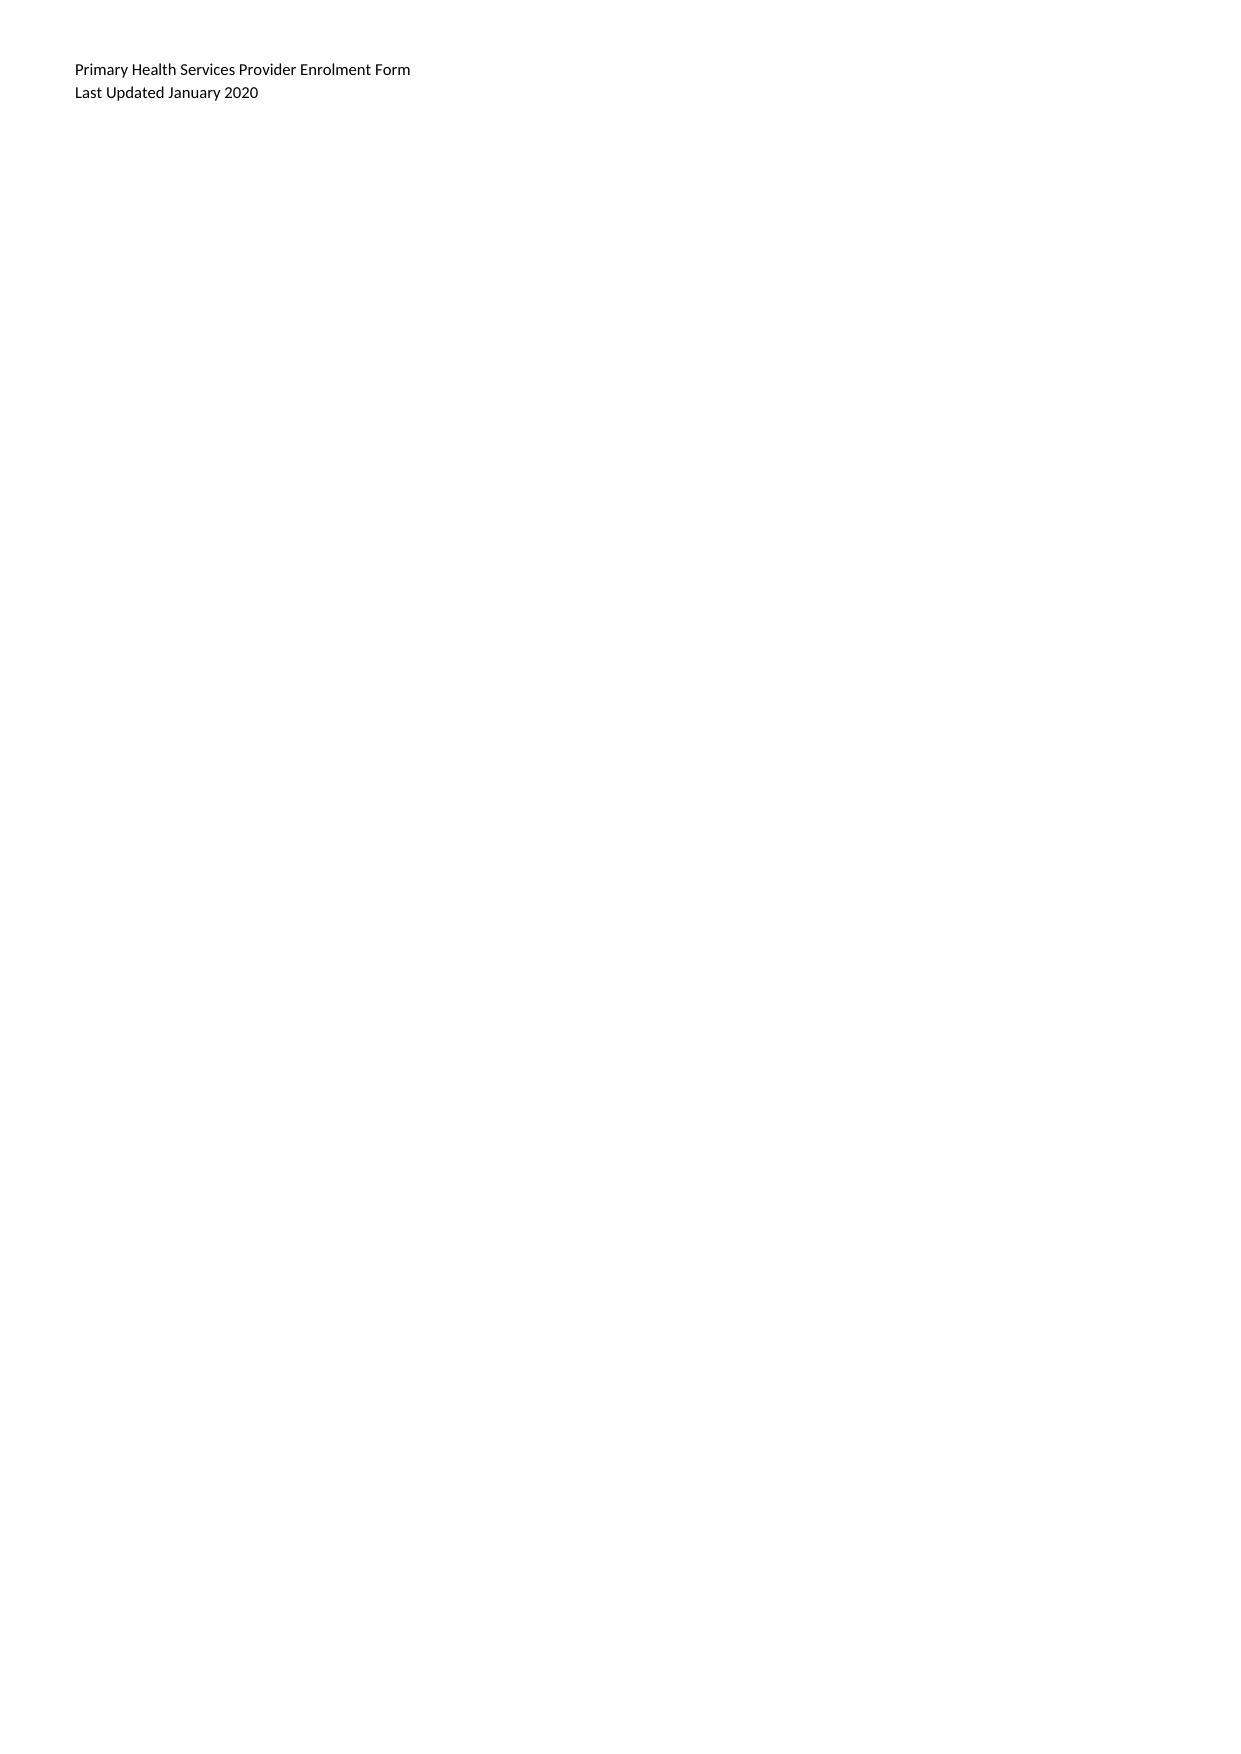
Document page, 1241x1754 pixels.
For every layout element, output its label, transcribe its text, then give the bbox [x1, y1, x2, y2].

text Last Updated January 2020 [75, 82, 1165, 103]
text Primary Health Services Provider Enrolment Form [75, 59, 1165, 79]
